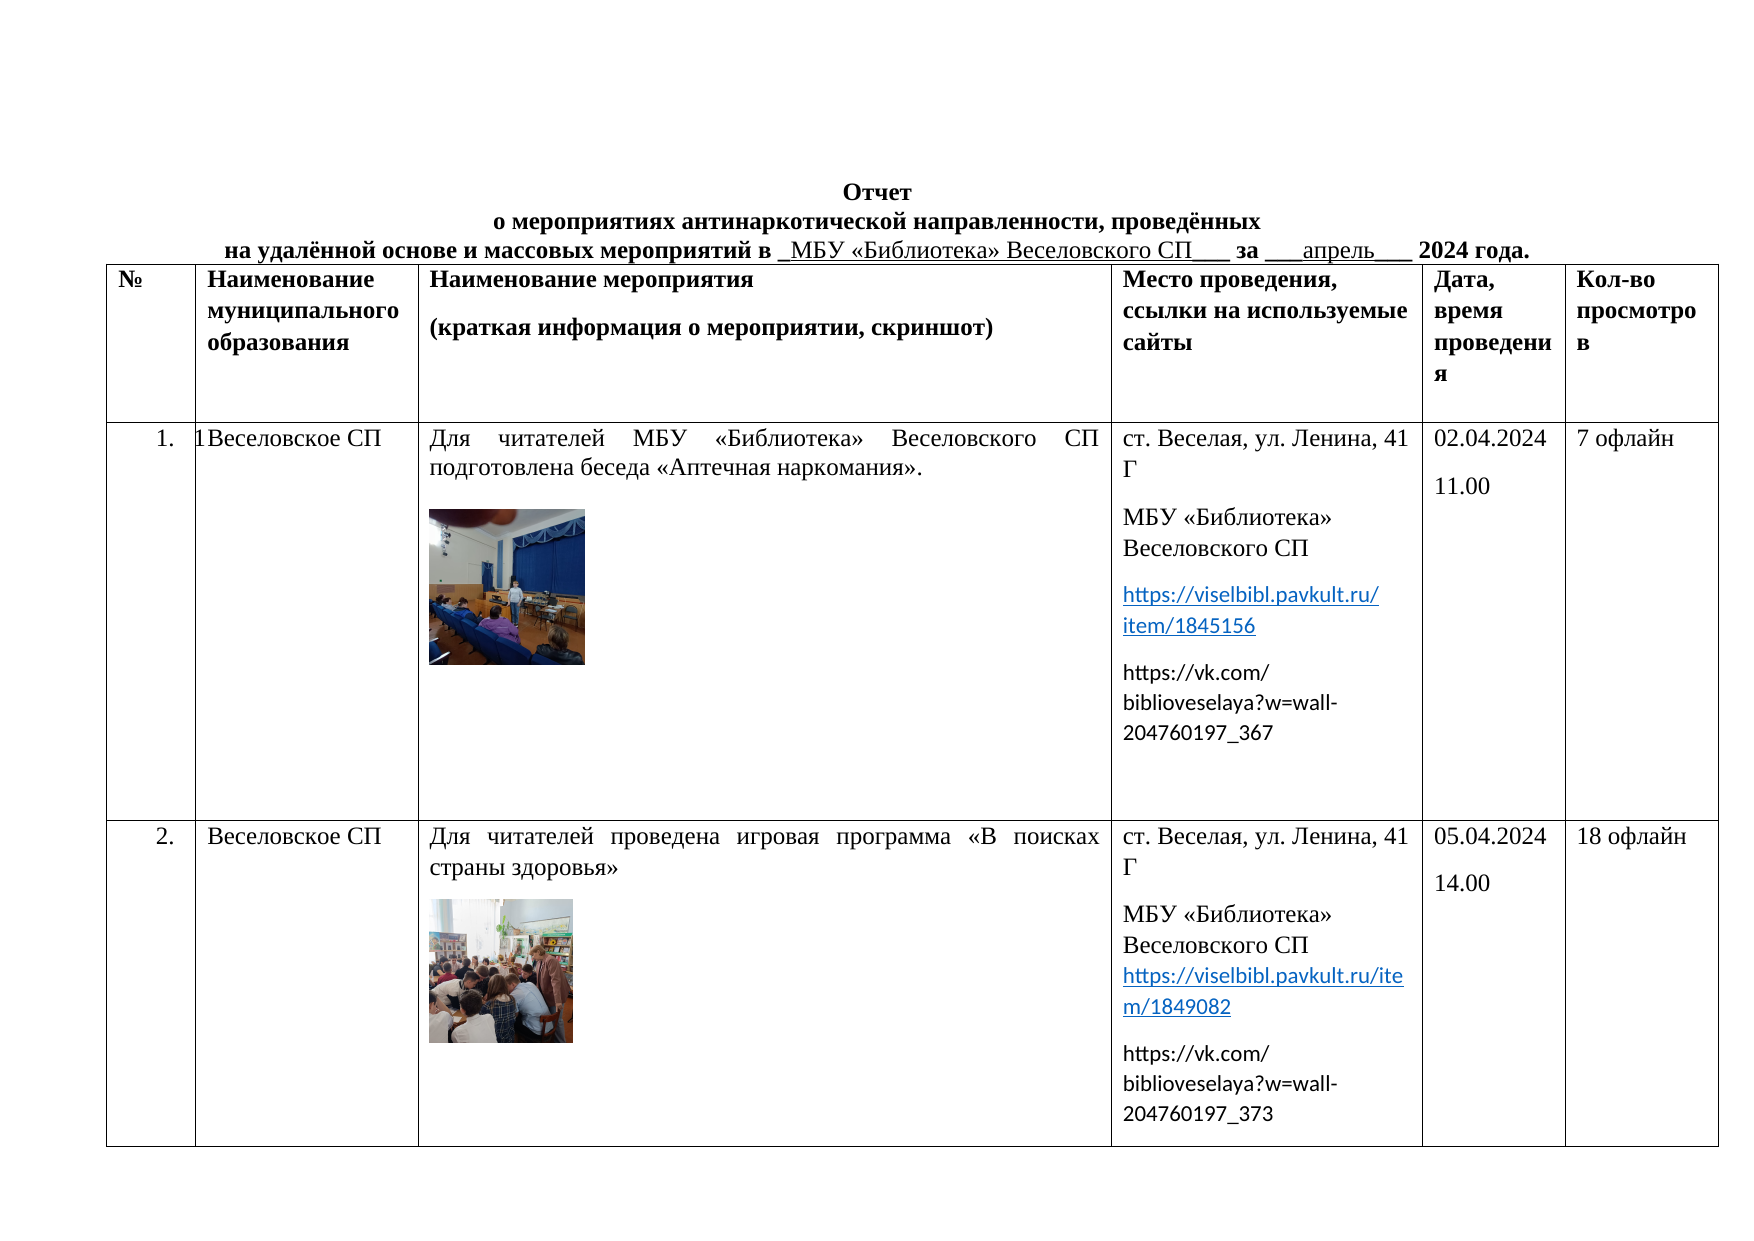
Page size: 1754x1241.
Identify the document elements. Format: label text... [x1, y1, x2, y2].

table_cell 1 [107, 423, 195, 820]
text на удалённой основе и массовых мероприятий в _МБУ «Библиотека» Веселовского СП___ за ___апрель___ 2024 года. [118, 235, 1636, 263]
picture [429, 509, 585, 665]
table_header Кол-во просмотров [1566, 265, 1718, 422]
table_header Место проведения, ссылки на используемые сайты [1112, 265, 1422, 422]
table_cell [107, 821, 195, 1146]
table_cell 18 офлайн [1566, 821, 1718, 1146]
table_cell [419, 821, 1111, 1146]
text Отчет [118, 177, 1636, 206]
table_cell Для читателей МБУ «Библиотека» Веселовского СП подготовлена беседа «Аптечная наркомания». [419, 423, 1111, 820]
picture [429, 899, 573, 1043]
table_cell 7 офлайн [1566, 423, 1718, 820]
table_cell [1112, 821, 1422, 1146]
table_cell 02.04.2024 11.00 [1423, 423, 1565, 820]
table_cell 05.04.2024 14.00 [1423, 821, 1565, 1146]
table_header Дата, время проведения [1423, 265, 1565, 422]
table_cell Веселовское СП [196, 423, 418, 820]
text о мероприятиях антинаркотической направленности, проведённых [118, 206, 1636, 235]
table_cell ст. Веселая, ул. Ленина, 41 Г МБУ «Библиотека» Веселовского СП https://viselbibl.pavkult.ru/item/1845156 https://vk.com/biblioveselaya?w=wall-204760197_367 [1112, 423, 1422, 820]
table_header Наименование муниципального образования [196, 265, 418, 422]
table_cell Веселовское СП [196, 821, 418, 1146]
table_header Наименование мероприятия (краткая информация о мероприятии, скриншот) [419, 265, 1111, 422]
table_header № [107, 265, 195, 422]
